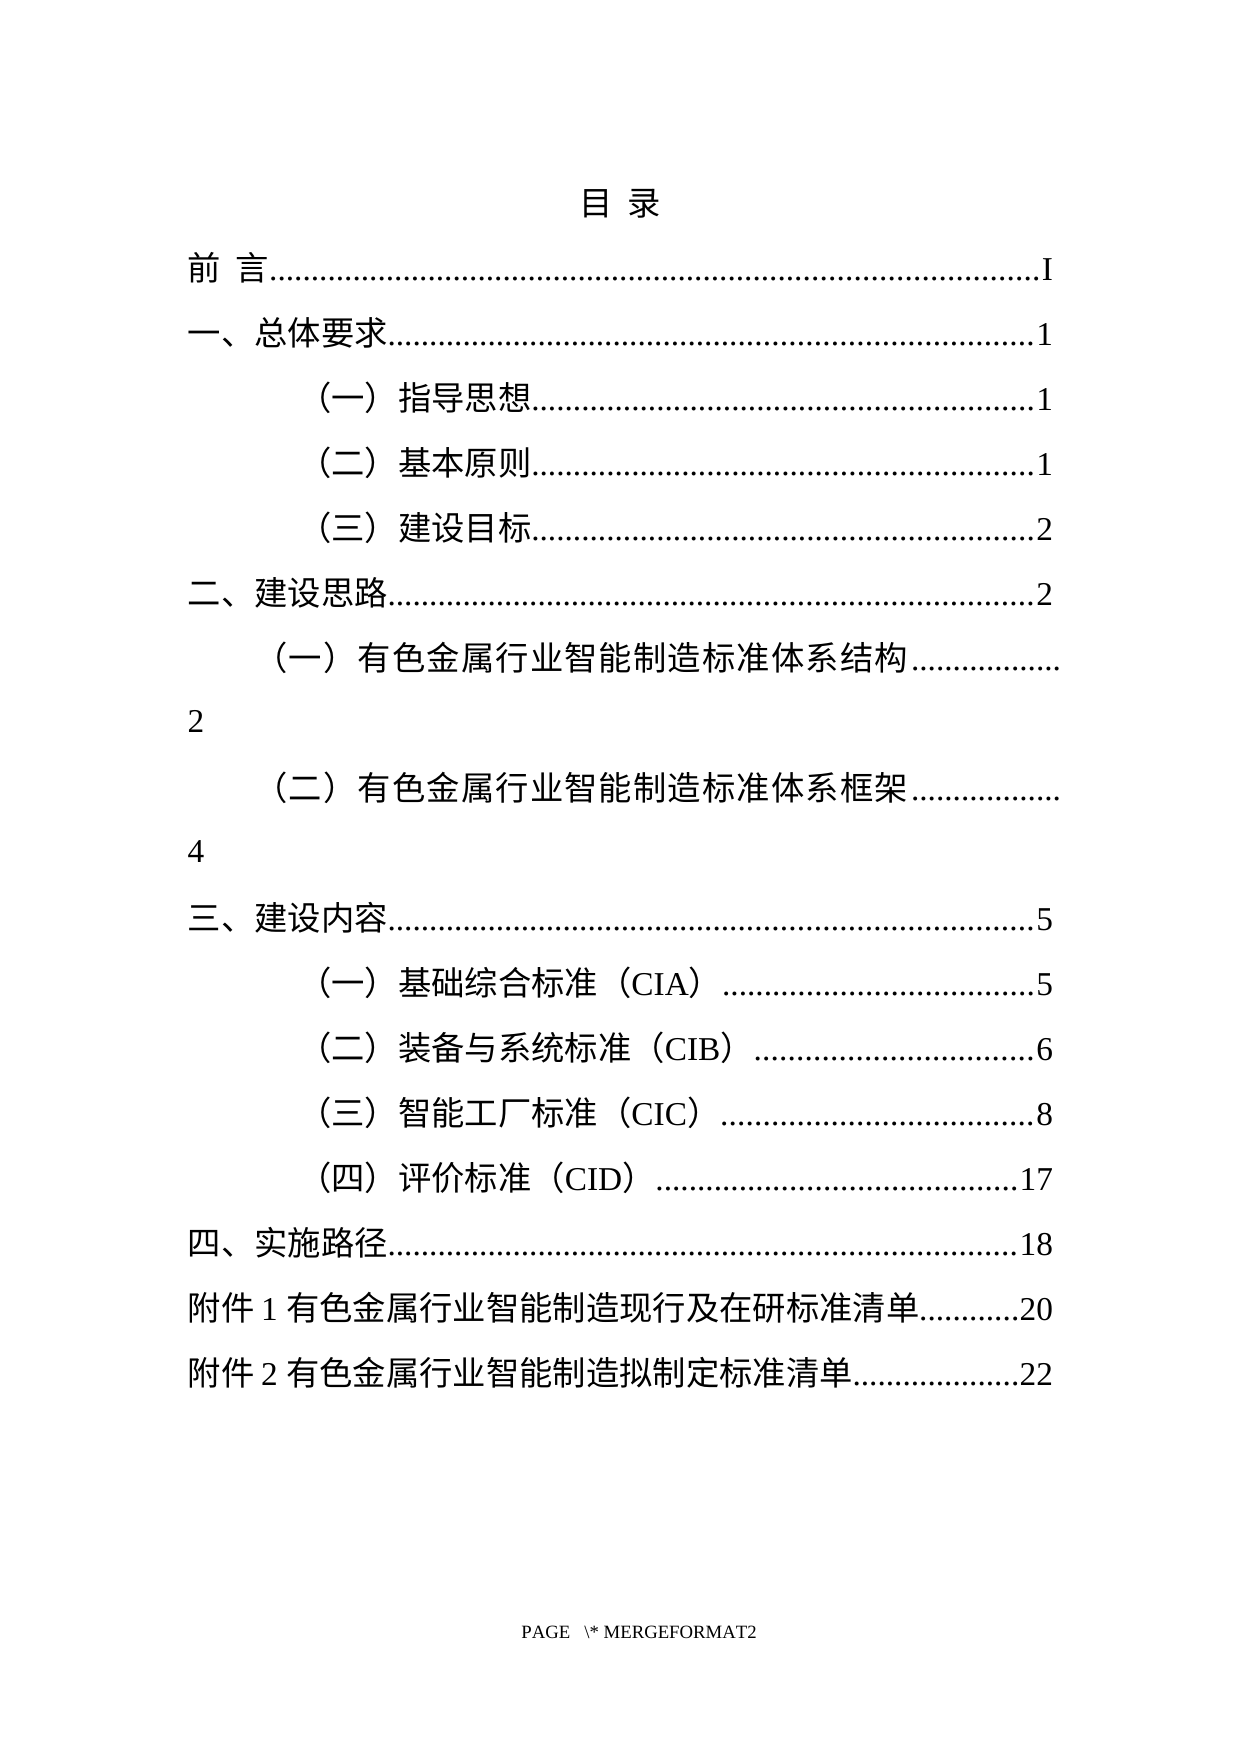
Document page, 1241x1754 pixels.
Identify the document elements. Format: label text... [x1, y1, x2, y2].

text （四）评价标准（CID） 17 [231, 1143, 1053, 1208]
text （一）指导思想 1 [231, 363, 1053, 428]
text 四、实施路径 18 [187, 1208, 1053, 1273]
text （三）智能工厂标准（CIC） 8 [231, 1078, 1053, 1143]
text 目 录 [187, 168, 1053, 233]
text 附件2 有色金属行业智能制造拟制定标准清单 22 [187, 1338, 1053, 1403]
text （二）基本原则 1 [231, 428, 1053, 493]
text 一、总体要求 1 [187, 298, 1053, 363]
text 三、建设内容 5 [187, 883, 1053, 948]
text （一）有色金属行业智能制造标准体系结构..................2 [187, 623, 1053, 753]
text （二）有色金属行业智能制造标准体系框架..................4 [187, 753, 1053, 883]
text （一）基础综合标准（CIA） 5 [231, 948, 1053, 1013]
text （三）建设目标 2 [231, 493, 1053, 558]
text （二）装备与系统标准（CIB） 6 [231, 1013, 1053, 1078]
text 二、建设思路 2 [187, 558, 1053, 623]
text 前 言 I [187, 233, 1053, 298]
text 附件1 有色金属行业智能制造现行及在研标准清单 20 [187, 1273, 1053, 1338]
